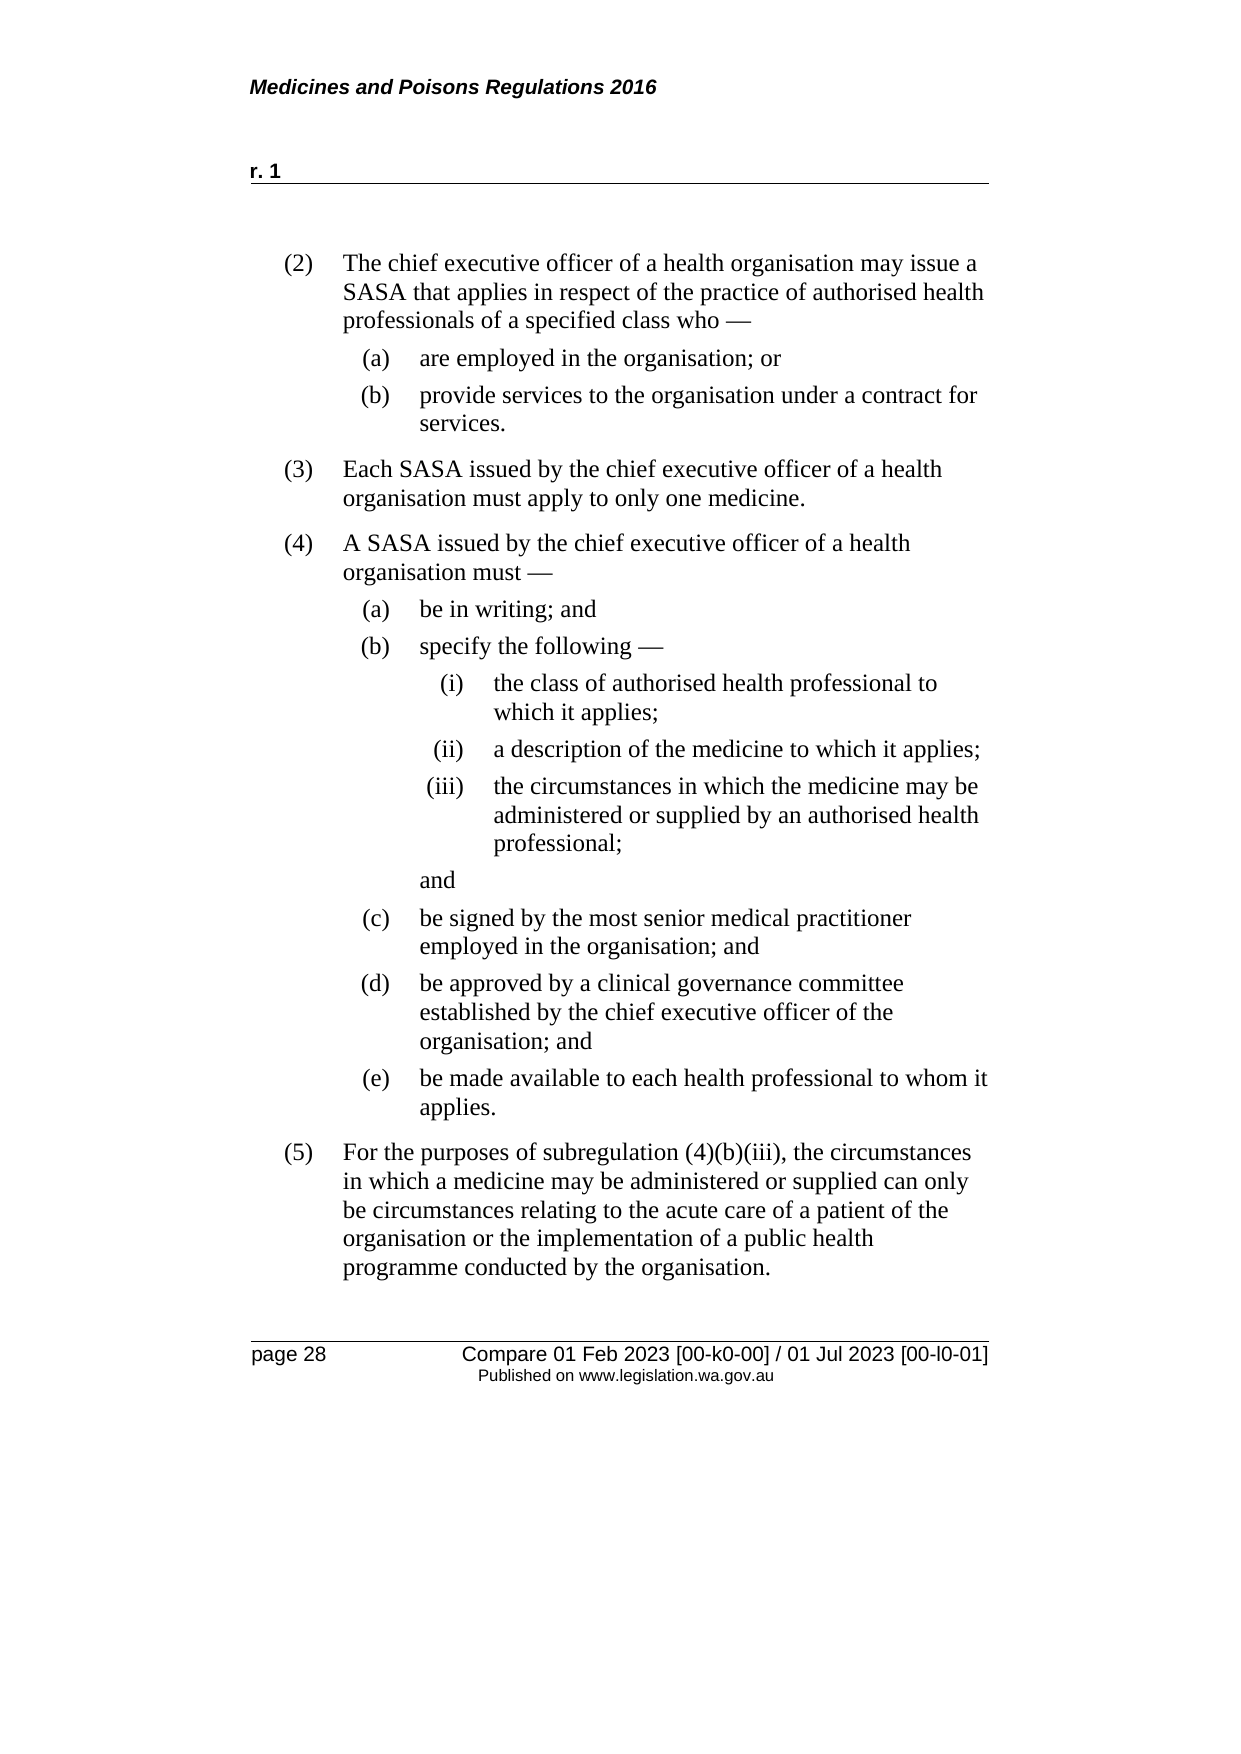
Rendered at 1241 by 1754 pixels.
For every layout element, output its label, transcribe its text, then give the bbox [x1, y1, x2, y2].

text (b) specify the following — [251, 631, 989, 660]
text (4) A SASA issued by the chief executive officer of a health organisation must — [251, 528, 989, 586]
text (3) Each SASA issued by the chief executive officer of a health organisation must apply to only one medicine. [251, 454, 989, 511]
text (c) be signed by the most senior medical practitioner employed in the organisation; and [251, 903, 989, 960]
text (a) are employed in the organisation; or [251, 343, 989, 371]
text (i) the class of authorised health professional to which it applies; [251, 668, 989, 726]
text (ii) a description of the medicine to which it applies; [251, 734, 989, 763]
text (2) The chief executive officer of a health organisation may issue a SASA that applies in respect of the practice of authorised health professionals of a specified class who — [251, 248, 989, 334]
text (5) For the purposes of subregulation (4)(b)(iii), the circumstances in which a medicine may be administered or supplied can only be circumstances relating to the acute care of a patient of the organisation or the implementation of a public health programme conducted by the organisation. [251, 1137, 989, 1281]
text (e) be made available to each health professional to whom it applies. [251, 1063, 989, 1121]
text (d) be approved by a clinical governance committee established by the chief executive officer of the organisation; and [251, 968, 989, 1055]
text and [251, 866, 989, 894]
text (a) be in writing; and [251, 594, 989, 623]
text (b) provide services to the organisation under a contract for services. [251, 380, 989, 437]
text (iii) the circumstances in which the medicine may be administered or supplied by an authorised health professional; [251, 771, 989, 857]
